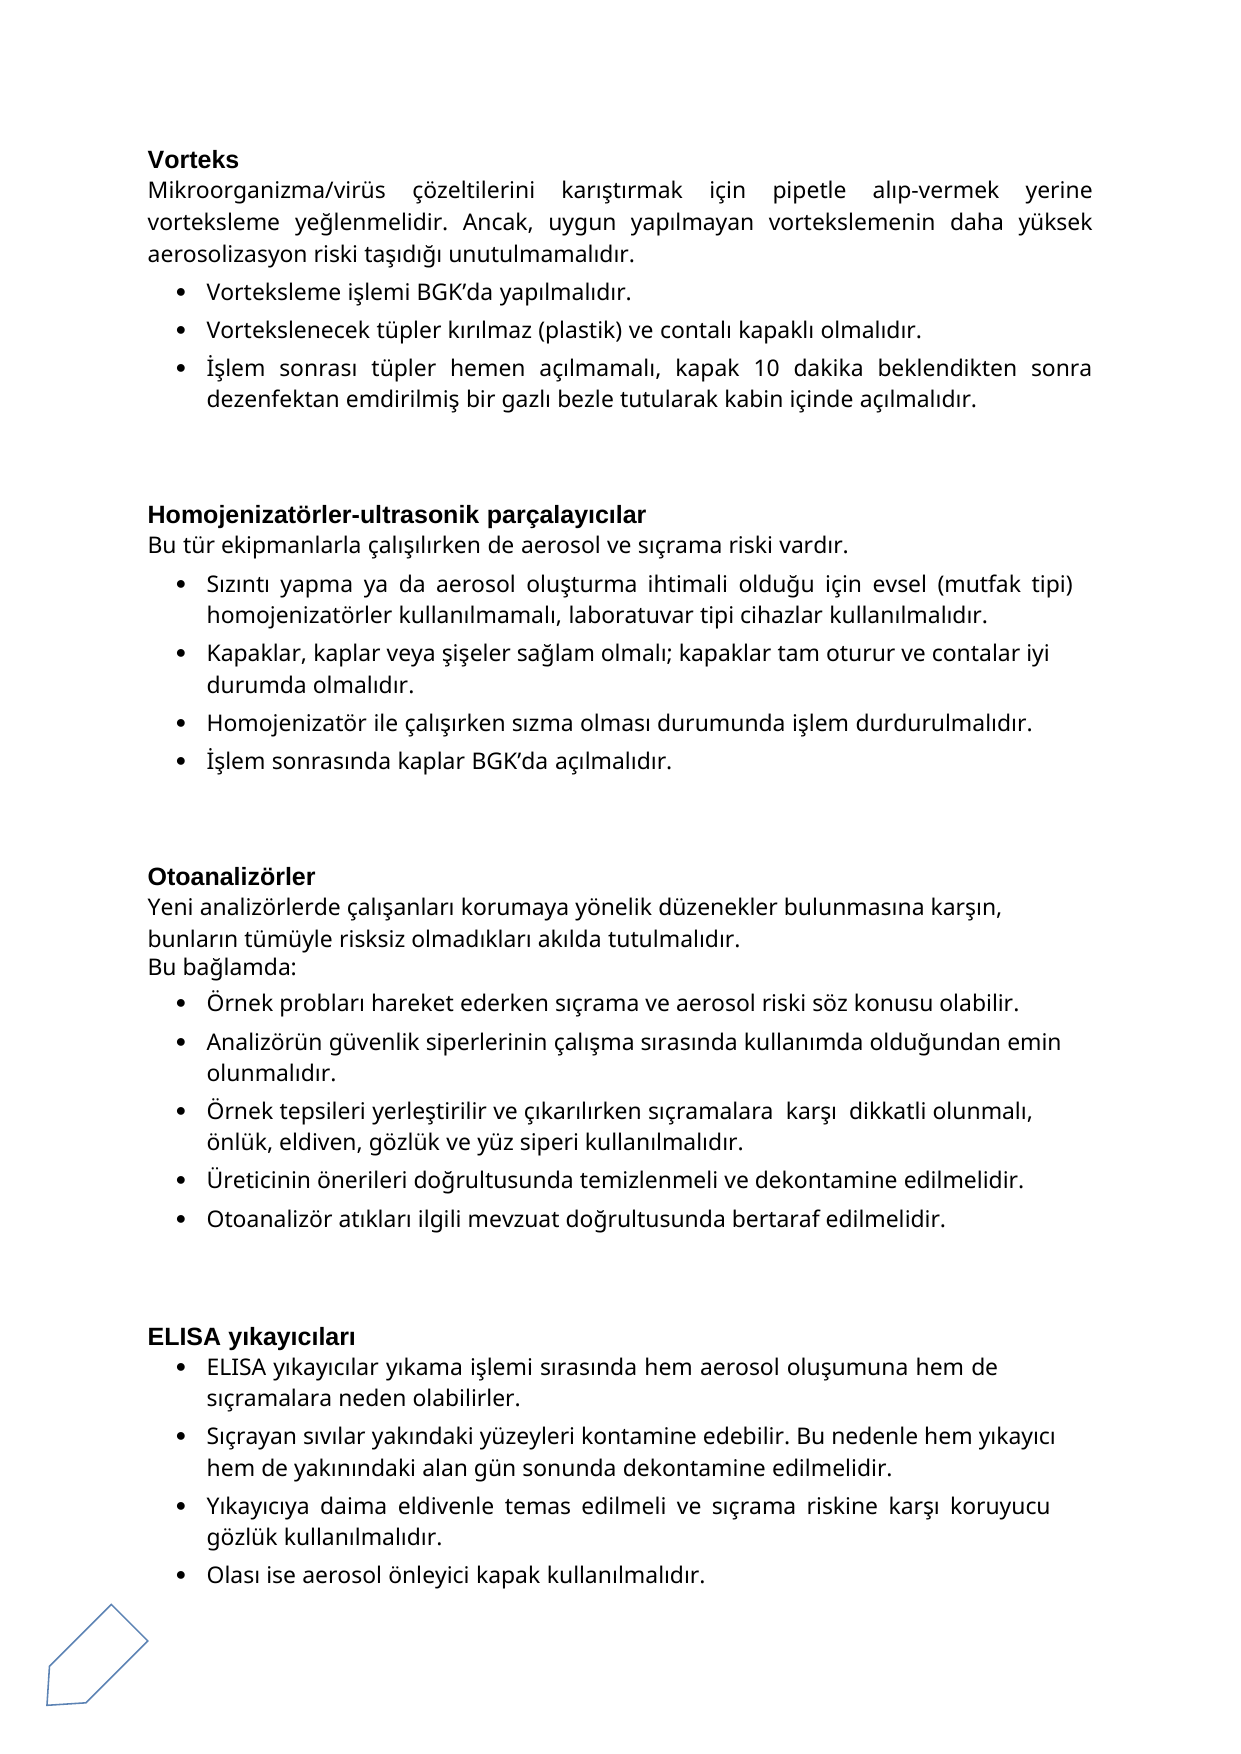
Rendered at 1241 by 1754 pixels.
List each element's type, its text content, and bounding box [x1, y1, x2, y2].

text Bu tür ekipmanlarla çalışılırken de aerosol ve sıçrama riski vardır. [147, 529, 1205, 561]
list ELISA yıkayıcılar yıkama işlemi sırasında hem aerosol oluşumuna hem de sıçramalara neden olabilirler. [177, 1350, 1092, 1413]
list Olası ise aerosol önleyici kapak kullanılmalıdır. [177, 1559, 1205, 1590]
list Otoanalizör atıkları ilgili mevzuat doğrultusunda bertaraf edilmelidir. [177, 1203, 1205, 1234]
text Mikroorganizma/virüs çözeltilerini karıştırmak için pipetle alıp-vermek yerine vorteksleme yeğlenmelidir. Ancak, uygun yapılmayan vortekslemenin daha yüksek aerosolizasyon riski taşıdığı unutulmamalıdır. [147, 174, 1093, 269]
list Vortekslenecek tüpler kırılmaz (plastik) ve contalı kapaklı olmalıdır. [177, 314, 1205, 345]
list İşlem sonrası tüpler hemen açılmamalı, kapak 10 dakika beklendikten sonra dezenfektan emdirilmiş bir gazlı bezle tutularak kabin içinde açılmalıdır. [177, 352, 1092, 415]
list Örnek probları hareket ederken sıçrama ve aerosol riski söz konusu olabilir. [177, 987, 1205, 1019]
list Vorteksleme işlemi BGK’da yapılmalıdır. [177, 276, 1205, 307]
list Kapaklar, kaplar veya şişeler sağlam olmalı; kapaklar tam oturur ve contalar iyi durumda olmalıdır. [177, 637, 1092, 700]
text Bu bağlamda: [147, 954, 1205, 980]
list İşlem sonrasında kaplar BGK’da açılmalıdır. [177, 745, 1205, 776]
list Sıçrayan sıvılar yakındaki yüzeyleri kontamine edebilir. Bu nedenle hem yıkayıcı hem de yakınındaki alan gün sonunda dekontamine edilmelidir. [177, 1420, 1093, 1483]
list Üreticinin önerileri doğrultusunda temizlenmeli ve dekontamine edilmelidir. [177, 1164, 1205, 1196]
subtitle Homojenizatörler-ultrasonik parçalayıcılar [147, 500, 1205, 529]
list Sızıntı yapma ya da aerosol oluşturma ihtimali olduğu için evsel (mutfak tipi) homojenizatörler kullanılmamalı, laboratuvar tipi cihazlar kullanılmalıdır. [177, 568, 1092, 630]
subtitle ELISA yıkayıcıları [147, 1322, 1205, 1350]
list Analizörün güvenlik siperlerinin çalışma sırasında kullanımda olduğundan emin olunmalıdır. [177, 1026, 1093, 1088]
list Örnek tepsileri yerleştirilir ve çıkarılırken sıçramalara karşı dikkatli olunmalı, önlük, eldiven, gözlük ve yüz siperi kullanılmalıdır. [177, 1095, 1092, 1157]
list Yıkayıcıya daima eldivenle temas edilmeli ve sıçrama riskine karşı koruyucu gözlük kullanılmalıdır. [177, 1490, 1092, 1552]
list Homojenizatör ile çalışırken sızma olması durumunda işlem durdurulmalıdır. [177, 707, 1205, 738]
text Vorteks [147, 145, 1205, 174]
subtitle Otoanalizörler [147, 862, 1205, 891]
text Yeni analizörlerde çalışanları korumaya yönelik düzenekler bulunmasına karşın, bunların tümüyle risksiz olmadıkları akılda tutulmalıdır. [147, 891, 1061, 954]
